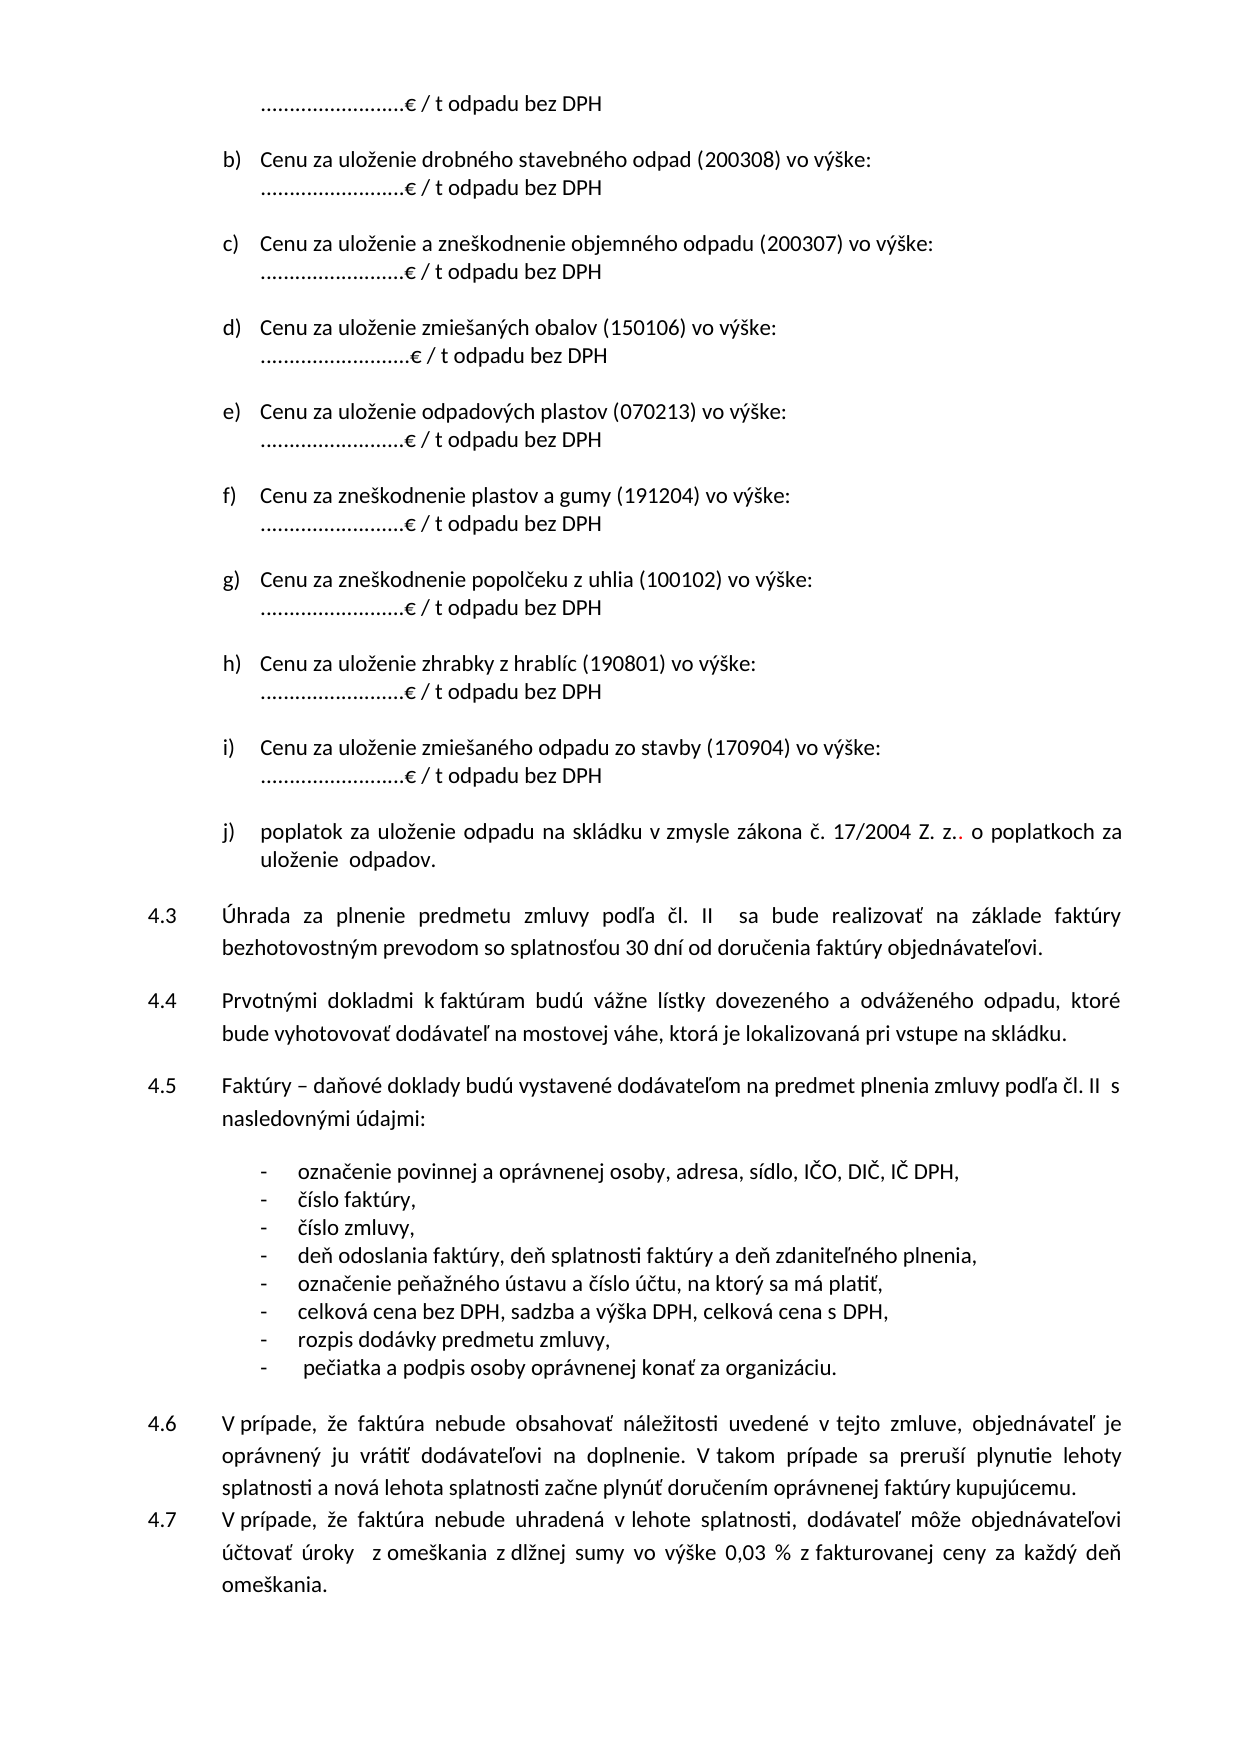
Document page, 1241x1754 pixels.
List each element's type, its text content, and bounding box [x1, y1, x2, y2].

text .........................€ / t odpadu bez DPH [260, 677, 1122, 705]
text - pečiatka a podpis osoby oprávnenej konať za organizáciu. [260, 1353, 1122, 1381]
text .........................€ / t odpadu bez DPH [260, 593, 1122, 621]
list V prípade, že faktúra nebude uhradená v lehote splatnosti, dodávateľ môže objednávateľovi účtovať úroky z omeškania z dlžnej sumy vo výške 0,03 % z fakturovanej ceny za každý deň omeškania. [148, 1506, 1122, 1598]
text .........................€ / t odpadu bez DPH [260, 173, 1122, 201]
text .........................€ / t odpadu bez DPH [260, 257, 1122, 285]
list Cenu za uloženie zmiešaného odpadu zo stavby (170904) vo výške: [223, 733, 1122, 761]
text - označenie povinnej a oprávnenej osoby, adresa, sídlo, IČO, DIČ, IČ DPH, [260, 1157, 1122, 1185]
list Úhrada za plnenie predmetu zmluvy podľa čl. II sa bude realizovať na základe faktúry bezhotovostným prevodom so splatnosťou 30 dní od doručenia faktúry objednávateľovi. [148, 901, 1122, 961]
text .........................€ / t odpadu bez DPH [260, 89, 1122, 117]
list Cenu za uloženie zmiešaných obalov (150106) vo výške: [223, 313, 1122, 341]
list poplatok za uloženie odpadu na skládku v zmysle zákona č. 17/2004 Z. z.. o poplatkoch za uloženie odpadov. [223, 817, 1122, 873]
list Cenu za uloženie drobného stavebného odpad (200308) vo výške: [223, 145, 1122, 173]
text - číslo zmluvy, [260, 1213, 1122, 1241]
text ..........................€ / t odpadu bez DPH [260, 341, 1122, 369]
text - celková cena bez DPH, sadzba a výška DPH, celková cena s DPH, [260, 1297, 1122, 1325]
list Prvotnými dokladmi k faktúram budú vážne lístky dovezeného a odváženého odpadu, ktoré bude vyhotovovať dodávateľ na mostovej váhe, ktorá je lokalizovaná pri vstupe na skládku. [148, 986, 1122, 1047]
text - označenie peňažného ústavu a číslo účtu, na ktorý sa má platiť, [260, 1269, 1122, 1297]
text - rozpis dodávky predmetu zmluvy, [260, 1325, 1122, 1353]
list Cenu za uloženie odpadových plastov (070213) vo výške: [223, 397, 1122, 425]
list Cenu za uloženie a zneškodnenie objemného odpadu (200307) vo výške: [223, 229, 1122, 257]
text .........................€ / t odpadu bez DPH [260, 761, 1122, 789]
list Cenu za zneškodnenie plastov a gumy (191204) vo výške: [223, 481, 1122, 509]
list V prípade, že faktúra nebude obsahovať náležitosti uvedené v tejto zmluve, objednávateľ je oprávnený ju vrátiť dodávateľovi na doplnenie. V takom prípade sa preruší plynutie lehoty splatnosti a nová lehota splatnosti začne plynúť doručením oprávnenej faktúry kupujúcemu. [148, 1409, 1122, 1501]
list Faktúry – daňové doklady budú vystavené dodávateľom na predmet plnenia zmluvy podľa čl. II s nasledovnými údajmi: [148, 1072, 1122, 1132]
text - číslo faktúry, [260, 1185, 1122, 1213]
list Cenu za zneškodnenie popolčeku z uhlia (100102) vo výške: [223, 565, 1122, 593]
text .........................€ / t odpadu bez DPH [260, 509, 1122, 537]
list Cenu za uloženie zhrabky z hrablíc (190801) vo výške: [223, 649, 1122, 677]
text .........................€ / t odpadu bez DPH [260, 425, 1122, 453]
text - deň odoslania faktúry, deň splatnosti faktúry a deň zdaniteľného plnenia, [260, 1241, 1122, 1269]
